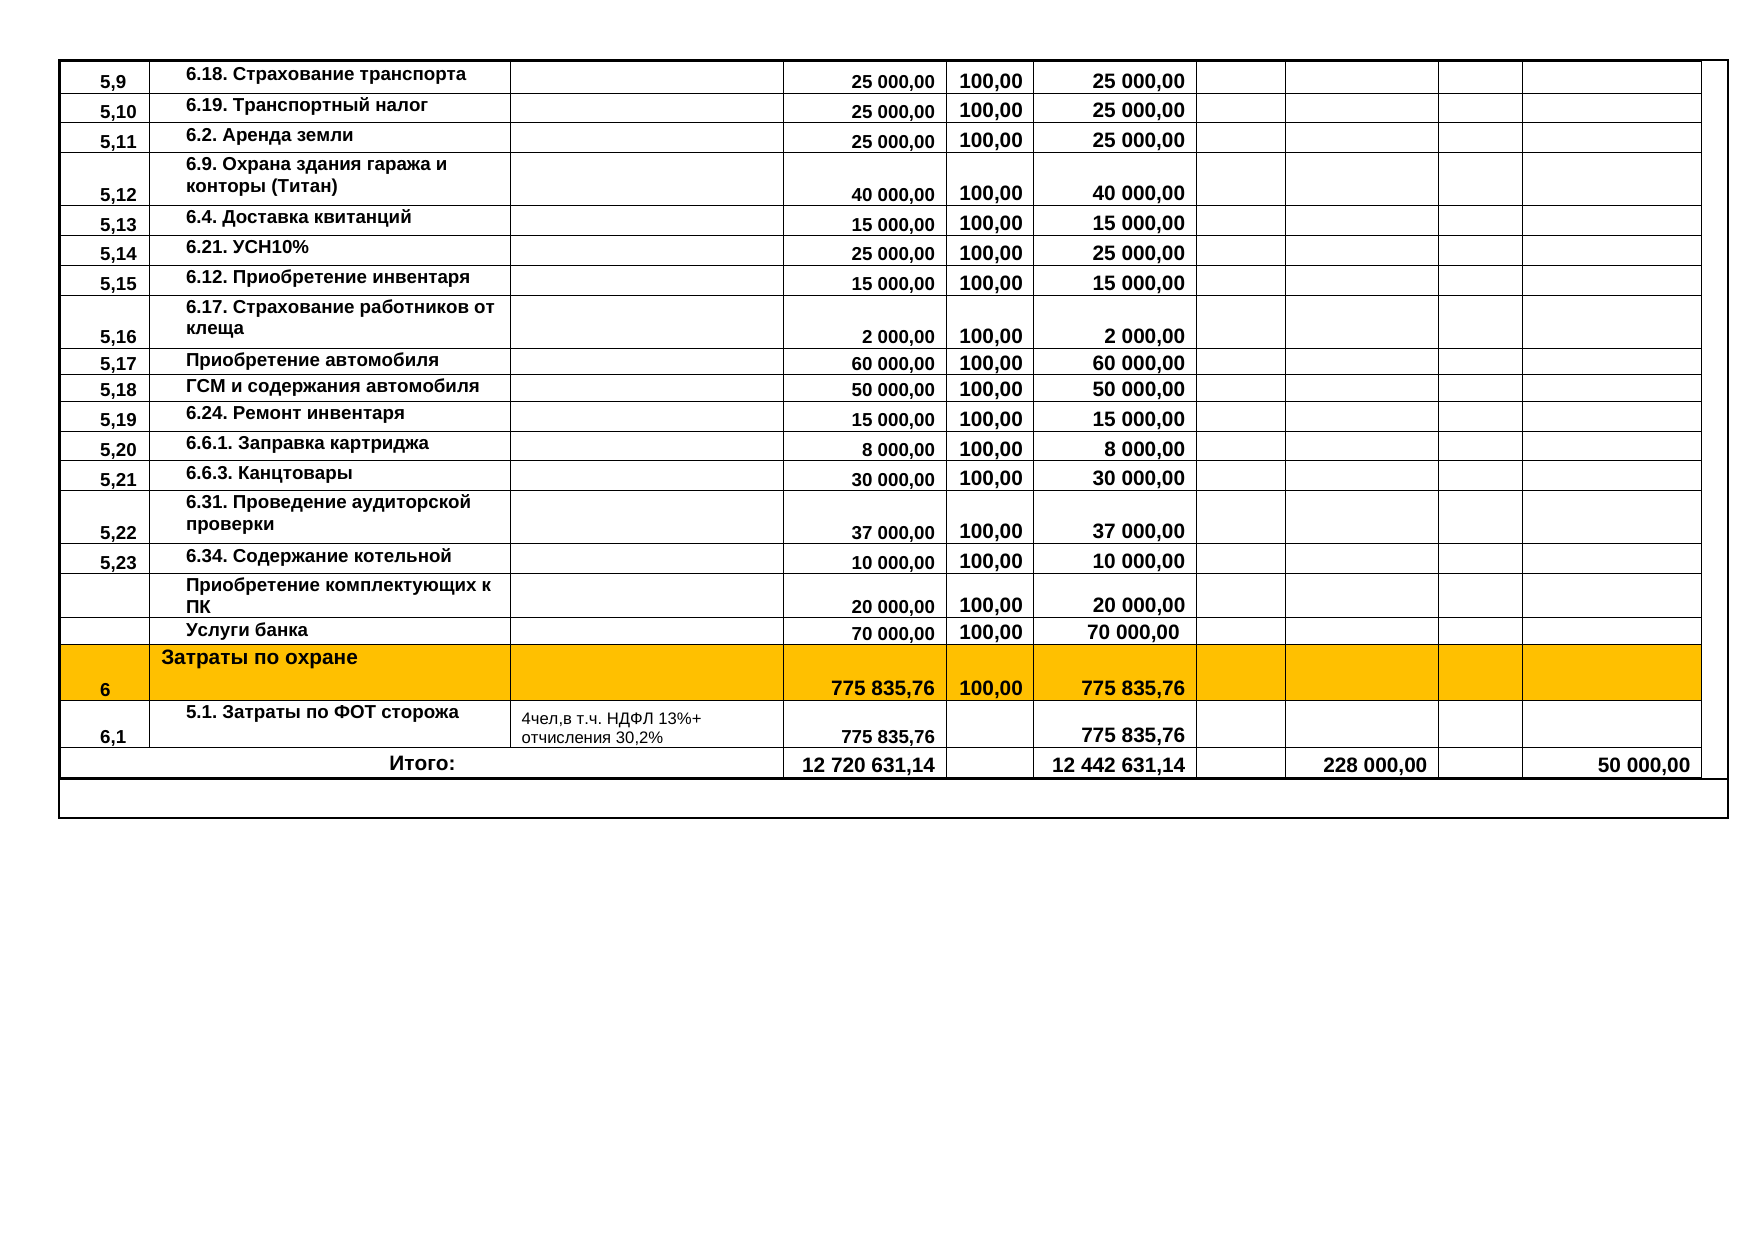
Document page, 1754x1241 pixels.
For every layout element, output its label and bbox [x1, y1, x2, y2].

table_cell [1439, 153, 1522, 205]
table_cell [150, 432, 510, 460]
table_cell [784, 375, 946, 401]
table_cell [784, 153, 946, 205]
table_cell [511, 296, 783, 348]
table_cell [511, 574, 783, 617]
table_cell [61, 618, 149, 644]
table_cell [1197, 618, 1285, 644]
table_cell [784, 62, 946, 93]
table_cell [1286, 544, 1438, 573]
table_cell [1034, 123, 1196, 152]
table_cell [784, 544, 946, 573]
table_cell [511, 62, 783, 93]
table_cell [1197, 349, 1285, 374]
table_cell [947, 432, 1033, 460]
table_cell [1034, 402, 1196, 431]
table_cell [784, 432, 946, 460]
table_cell [1197, 375, 1285, 401]
table_cell [1523, 701, 1701, 747]
table_cell [1286, 296, 1438, 348]
table_cell [61, 701, 149, 747]
table_cell [1523, 62, 1701, 93]
table_cell [1523, 461, 1701, 490]
table_cell [1286, 153, 1438, 205]
table_cell [1439, 236, 1522, 265]
table_cell [150, 461, 510, 490]
table_cell [784, 574, 946, 617]
table_cell [1286, 375, 1438, 401]
table_cell [947, 402, 1033, 431]
table_cell [947, 153, 1033, 205]
table_cell [784, 461, 946, 490]
table_cell [61, 123, 149, 152]
table_cell [511, 206, 783, 235]
table_cell [1286, 123, 1438, 152]
table_cell [511, 432, 783, 460]
table_cell [150, 123, 510, 152]
table_cell [1286, 461, 1438, 490]
table_cell [1034, 432, 1196, 460]
table_cell [947, 544, 1033, 573]
table_cell [947, 206, 1033, 235]
table_cell [1034, 153, 1196, 205]
table_cell [1034, 461, 1196, 490]
table_cell [150, 544, 510, 573]
table_cell [947, 266, 1033, 295]
table_cell [1034, 748, 1196, 777]
table_cell [1439, 618, 1522, 644]
table_cell [1439, 491, 1522, 543]
table_cell [150, 618, 510, 644]
table_cell [1523, 618, 1701, 644]
table_cell [784, 402, 946, 431]
table_cell [1523, 206, 1701, 235]
table_cell [1523, 296, 1701, 348]
table_cell [61, 461, 149, 490]
table_cell [784, 206, 946, 235]
table_cell [150, 574, 510, 617]
table_cell [947, 491, 1033, 543]
table_cell [784, 701, 946, 747]
table_cell [511, 701, 783, 747]
table_cell [784, 266, 946, 295]
table_cell [947, 748, 1033, 777]
table_cell [1286, 432, 1438, 460]
table_cell [947, 94, 1033, 122]
table_cell [784, 491, 946, 543]
table_cell [61, 491, 149, 543]
table_cell [1286, 206, 1438, 235]
table_cell [61, 349, 149, 374]
table_cell [150, 266, 510, 295]
table_cell [1286, 491, 1438, 543]
table_cell [784, 748, 946, 777]
table_cell [784, 296, 946, 348]
table_cell [1034, 574, 1196, 617]
table_cell [947, 461, 1033, 490]
table_cell [61, 375, 149, 401]
table_cell [1034, 544, 1196, 573]
table_cell [1286, 701, 1438, 747]
table_cell [61, 153, 149, 205]
table_cell [947, 618, 1033, 644]
table_cell [1286, 349, 1438, 374]
table_cell [511, 375, 783, 401]
table_cell [1286, 402, 1438, 431]
table_cell [1034, 375, 1196, 401]
table_cell [1197, 62, 1285, 93]
table_cell [61, 206, 149, 235]
table_cell [1197, 206, 1285, 235]
table_cell [1197, 701, 1285, 747]
table_cell [511, 618, 783, 644]
table_cell [1286, 618, 1438, 644]
table_cell [947, 296, 1033, 348]
table_cell [784, 349, 946, 374]
table_cell [1523, 94, 1701, 122]
table_cell [947, 375, 1033, 401]
table_cell [1034, 94, 1196, 122]
table_cell [1439, 701, 1522, 747]
table_cell [1034, 491, 1196, 543]
table_cell [1197, 236, 1285, 265]
table_cell [1197, 94, 1285, 122]
table_cell [1286, 94, 1438, 122]
table_cell [61, 266, 149, 295]
table_cell [511, 94, 783, 122]
table_cell [947, 701, 1033, 747]
table_cell [1439, 574, 1522, 617]
table_cell [947, 123, 1033, 152]
table_cell [1523, 123, 1701, 152]
table_cell [61, 432, 149, 460]
table_cell [150, 701, 510, 747]
table_cell [511, 461, 783, 490]
table_cell [61, 574, 149, 617]
table_cell [1197, 544, 1285, 573]
table_cell [1034, 62, 1196, 93]
table_cell [1439, 62, 1522, 93]
table_cell [1439, 206, 1522, 235]
table_cell [1197, 153, 1285, 205]
table_cell [1439, 349, 1522, 374]
table_cell [61, 94, 149, 122]
table_cell [1034, 618, 1196, 644]
table_cell [150, 349, 510, 374]
table_cell [511, 123, 783, 152]
table_cell [150, 375, 510, 401]
table_cell [947, 349, 1033, 374]
table_cell [60, 780, 1727, 817]
table_cell [1197, 296, 1285, 348]
table_cell [1197, 461, 1285, 490]
table_cell [1523, 349, 1701, 374]
table_cell [784, 123, 946, 152]
table_cell [61, 236, 149, 265]
table_cell [150, 236, 510, 265]
table_cell [150, 402, 510, 431]
table_cell [1439, 94, 1522, 122]
table_cell [947, 236, 1033, 265]
table_cell [511, 349, 783, 374]
table_cell [1523, 236, 1701, 265]
table_cell [511, 544, 783, 573]
table_cell [1523, 375, 1701, 401]
table_cell [1197, 402, 1285, 431]
table_cell [1523, 491, 1701, 543]
table_cell [1523, 574, 1701, 617]
table_cell [1523, 748, 1701, 777]
table_cell [1523, 432, 1701, 460]
table_cell [150, 206, 510, 235]
table_cell [1439, 461, 1522, 490]
table_cell [1523, 544, 1701, 573]
table_cell [784, 236, 946, 265]
table_cell [1034, 349, 1196, 374]
table_cell [947, 574, 1033, 617]
table_cell [1034, 266, 1196, 295]
table_cell [61, 544, 149, 573]
table_cell [61, 296, 149, 348]
table_cell [1197, 266, 1285, 295]
table_cell [1197, 491, 1285, 543]
table_cell [1286, 748, 1438, 777]
table_cell [1286, 574, 1438, 617]
table_cell [784, 94, 946, 122]
table_cell [1439, 123, 1522, 152]
table_cell [1197, 574, 1285, 617]
table_cell [511, 153, 783, 205]
table_cell [61, 402, 149, 431]
table_cell [1439, 432, 1522, 460]
table_cell [1286, 266, 1438, 295]
table_cell [1286, 236, 1438, 265]
table_cell [1702, 61, 1727, 778]
table_cell [1439, 748, 1522, 777]
table_cell [1523, 266, 1701, 295]
table_cell [1439, 375, 1522, 401]
table_cell [1034, 701, 1196, 747]
table_cell [511, 491, 783, 543]
table_cell [1523, 153, 1701, 205]
table_cell [150, 296, 510, 348]
table_cell [150, 153, 510, 205]
table_cell [511, 402, 783, 431]
table_cell [1034, 236, 1196, 265]
table_cell [1286, 62, 1438, 93]
table_cell [61, 748, 783, 777]
table_cell [511, 236, 783, 265]
table_cell [1439, 544, 1522, 573]
table_cell [1197, 123, 1285, 152]
table_cell [1439, 266, 1522, 295]
table_cell [784, 618, 946, 644]
table_cell [1034, 206, 1196, 235]
table_cell [1197, 748, 1285, 777]
table_cell [511, 266, 783, 295]
table_cell [1439, 296, 1522, 348]
table_cell [150, 491, 510, 543]
table_cell [947, 62, 1033, 93]
table_cell [61, 62, 149, 93]
table_cell [1034, 296, 1196, 348]
table_cell [1439, 402, 1522, 431]
table_cell [150, 94, 510, 122]
table_cell [150, 62, 510, 93]
table_cell [1197, 432, 1285, 460]
table_cell [1523, 402, 1701, 431]
